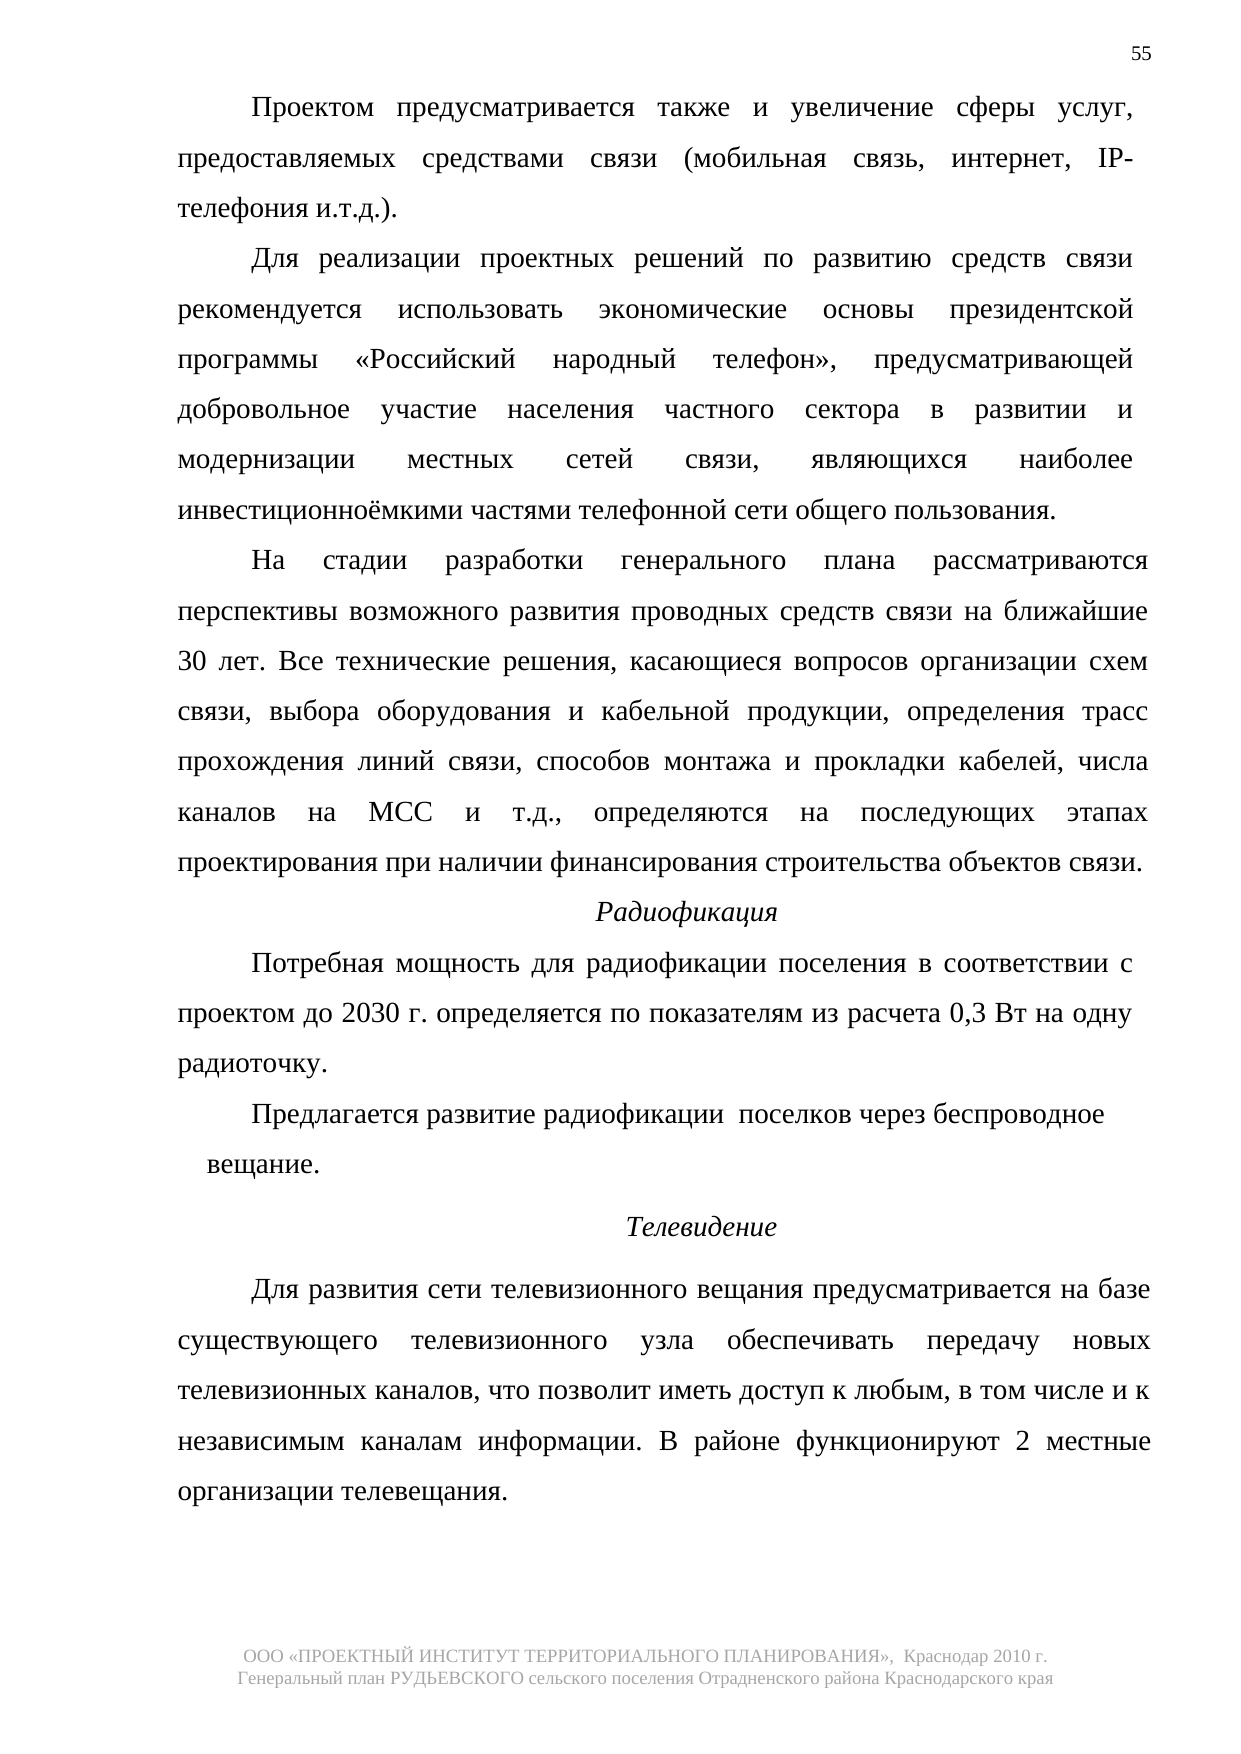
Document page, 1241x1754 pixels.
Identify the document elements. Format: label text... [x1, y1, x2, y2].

text Радиофикация [177, 894, 1152, 928]
text Проектом предусматривается также и увеличение сферы услуг, предоставляемых средствами связи (мобильная связь, интернет, IP-телефония и.т.д.). [177, 89, 1134, 224]
text На стадии разработки генерального плана рассматриваются перспективы возможного развития проводных средств связи на ближайшие 30 лет. Все технические решения, касающиеся вопросов организации схем связи, выбора оборудования и кабельной продукции, определения трасс прохождения линий связи, способов монтажа и прокладки кабелей, числа каналов на МСС и т.д., определяются на последующих этапах проектирования при наличии финансирования строительства объектов связи. [177, 542, 1149, 878]
text Потребная мощность для радиофикации поселения в соответствии с проектом до . определяется по показателям из расчета 0,3 Вт на одну радиоточку. [177, 945, 1134, 1079]
text Для развития сети телевизионного вещания предусматривается на базе существующего телевизионного узла обеспечивать передачу новых телевизионных каналов, что позволит иметь доступ к любым, в том числе и к независимым каналам информации. В районе функционируют 2 местные организации телевещания. [177, 1272, 1152, 1506]
text Для реализации проектных решений по развитию средств связи рекомендуется использовать экономические основы президентской программы «Российский народный телефон», предусматривающей добровольное участие населения частного сектора в развитии и модернизации местных сетей связи, являющихся наиболее инвестиционноёмкими частями телефонной сети общего пользования. [177, 240, 1134, 526]
text Телевидение [207, 1209, 1152, 1242]
text Предлагается развитие радиофикации поселков через беспроводное вещание. [207, 1096, 1152, 1179]
